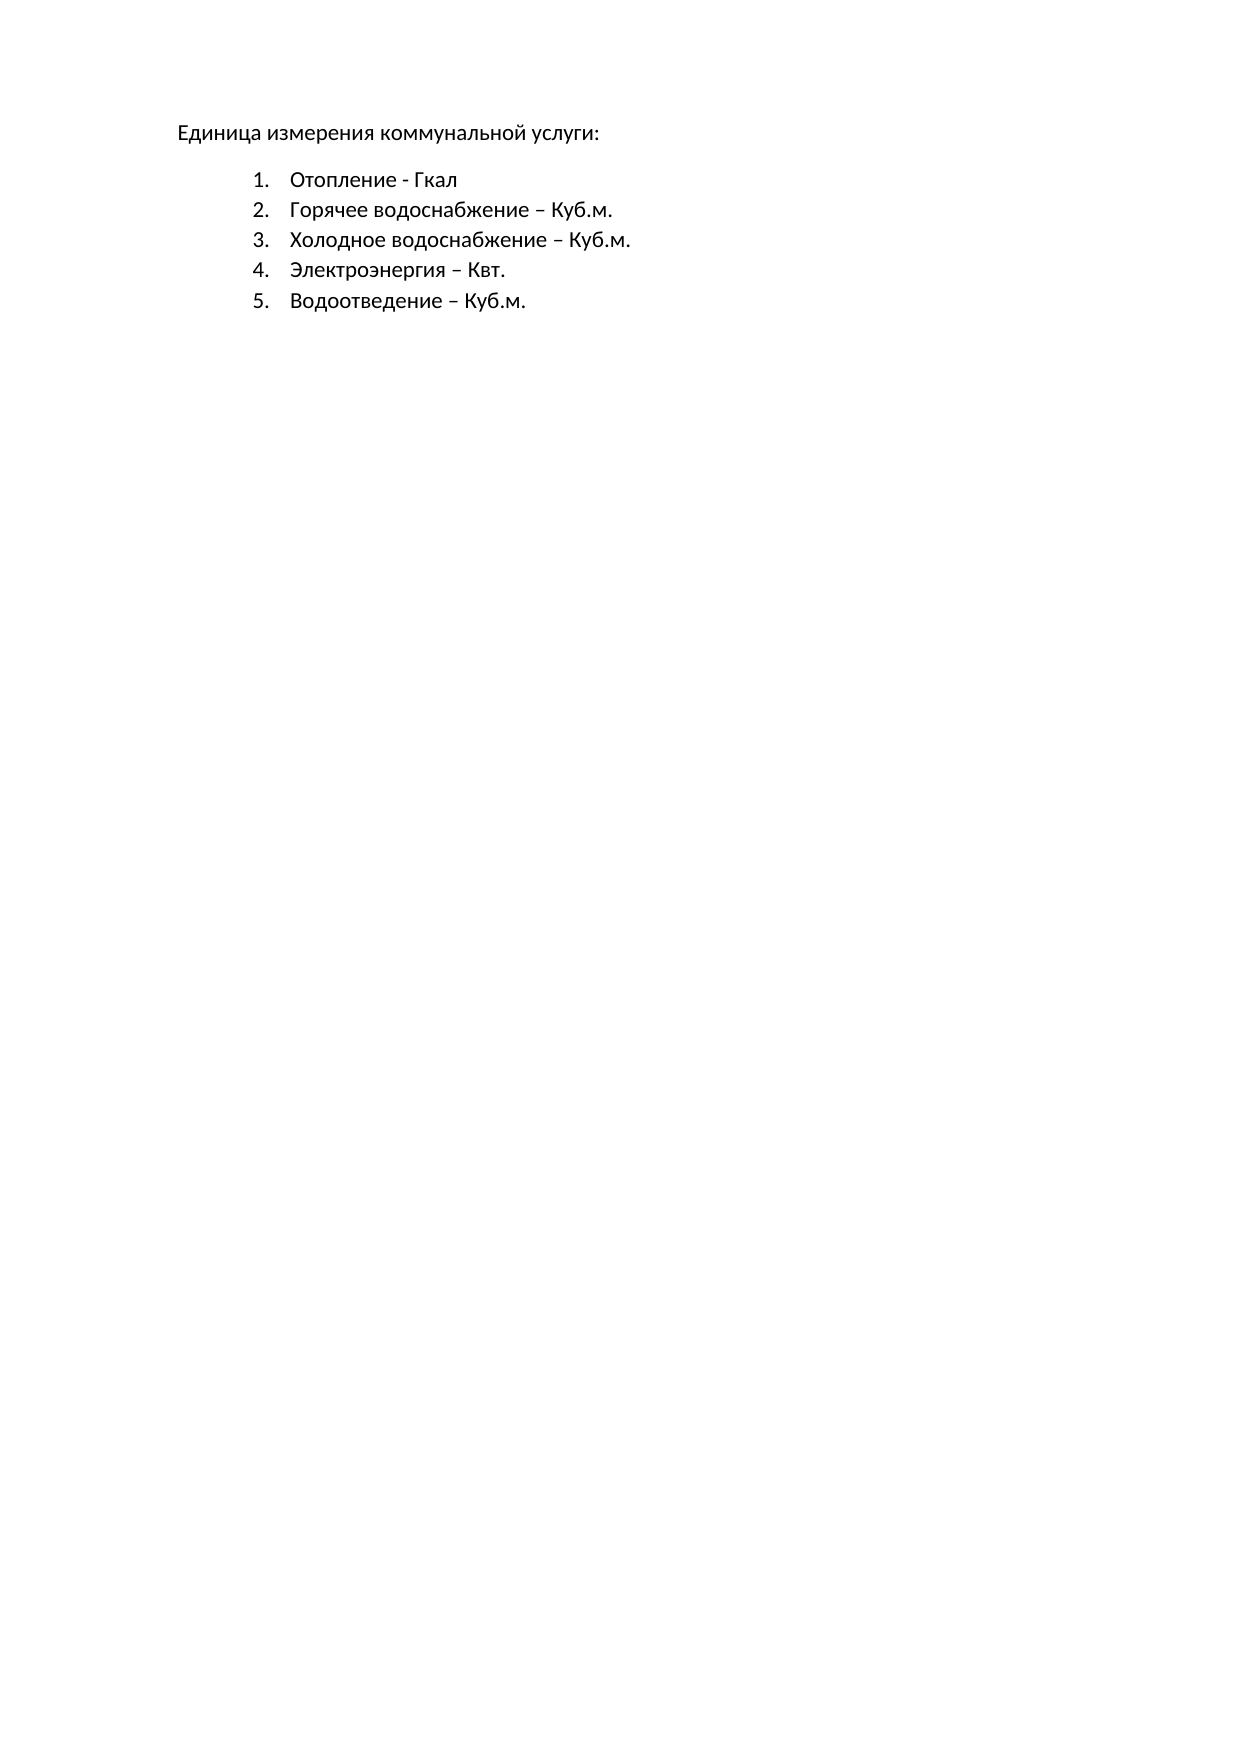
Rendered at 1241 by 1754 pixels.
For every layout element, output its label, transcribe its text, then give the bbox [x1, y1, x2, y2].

list Водоотведение – Куб.м. [252, 286, 1152, 314]
text Единица измерения коммунальной услуги: [177, 118, 1152, 146]
list Отопление - Гкал [252, 165, 1152, 193]
list Холодное водоснабжение – Куб.м. [252, 225, 1152, 253]
list Электроэнергия – Квт. [252, 256, 1152, 284]
list Горячее водоснабжение – Куб.м. [252, 195, 1152, 223]
